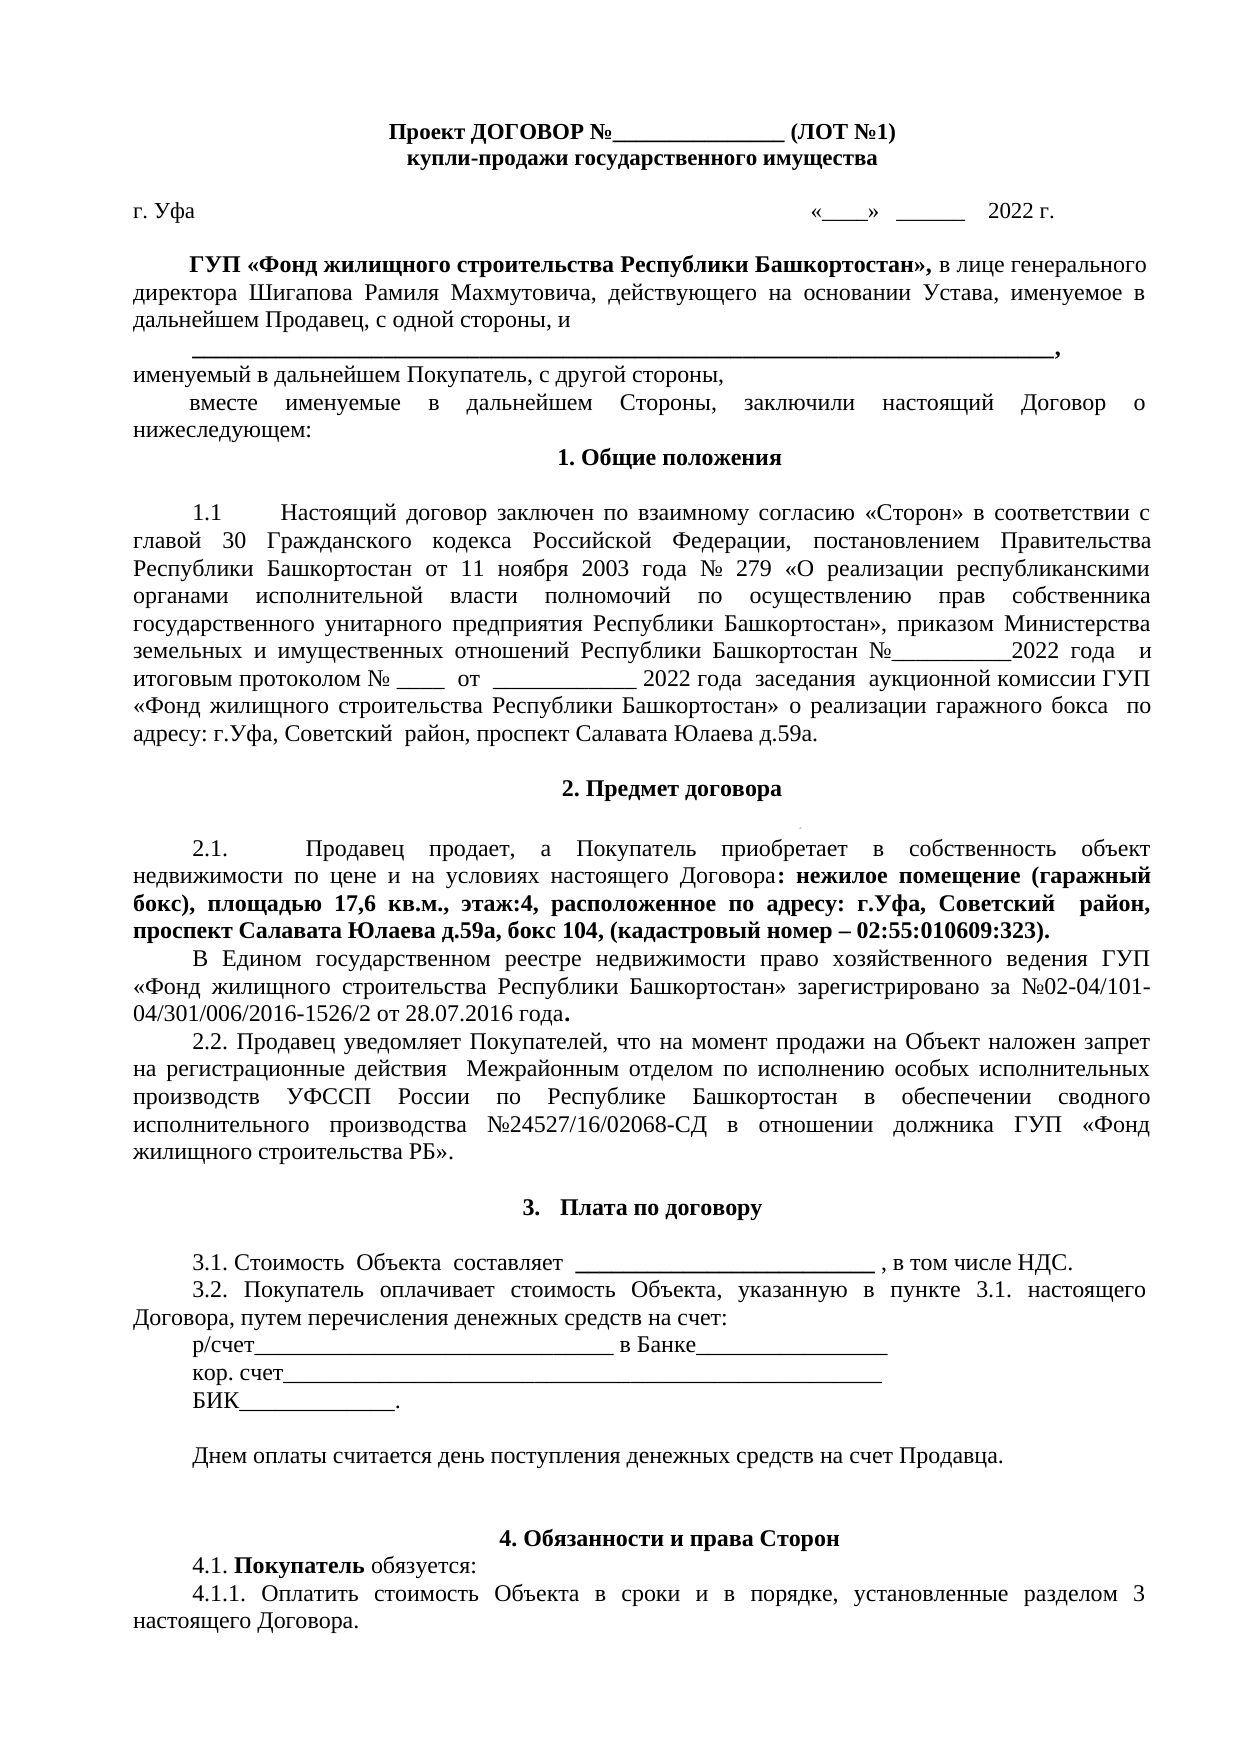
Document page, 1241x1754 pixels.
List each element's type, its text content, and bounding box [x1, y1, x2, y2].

list 2.2. Продавец уведомляет Покупателей, что на момент продажи на Объект наложен запрет на регистрационные действия Межрайонным отделом по исполнению особых исполнительных производств УФССП России по Республике Башкортостан в обеспечении сводного исполнительного производства №24527/16/02068-СД в отношении должника ГУП «Фонд жилищного строительства РБ». [133, 1027, 1152, 1165]
list г. Уфа «____» ______ 2022 г. [133, 197, 1152, 223]
text Проект ДОГОВОР №_______________ (ЛОТ №1) [133, 118, 1152, 144]
list Продавец продает, а Покупатель приобретает в собственность объект недвижимости по цене и на условиях настоящего Договора: нежилое помещение (гаражный бокс), площадью 17,6 кв.м., этаж:4, расположенное по адресу: г.Уфа, Советский район, проспект Салавата Юлаева д.59а, бокс 104, (кадастровый номер – 02:55:010609:323). [133, 834, 1152, 944]
text ________________________________________________________________________, именуемый в дальнейшем Покупатель, с другой стороны, [133, 333, 1152, 388]
text 4.1.1. Оплатить стоимость Объекта в сроки и в порядке, установленные разделом 3 настоящего Договора. [133, 1579, 1147, 1634]
text 4.1. Покупатель обязуется: [133, 1551, 1147, 1579]
text купли-продажи государственного имущества [133, 144, 1152, 171]
list В Едином государственном реестре недвижимости право хозяйственного ведения ГУП «Фонд жилищного строительства Республики Башкортостан» зарегистрировано за №02-04/101-04/301/006/2016-1526/2 от 28.07.2016 года. [133, 944, 1152, 1027]
text 4. Обязанности и права Сторон [133, 1524, 1147, 1551]
text вместе именуемые в дальнейшем Стороны, заключили настоящий Договор о нижеследующем: [133, 388, 1147, 443]
text ГУП «Фонд жилищного строительства Республики Башкортостан», в лице генерального директора Шигапова Рамиля Махмутовича, действующего на основании Устава, именуемое в дальнейшем Продавец, с одной стороны, и [133, 250, 1147, 333]
text кор. счет__________________________________________________ [133, 1358, 1147, 1386]
text 3.1. Стоимость Объекта составляет _________________________ , в том числе НДС. [133, 1248, 1152, 1275]
text Днем оплаты считается день поступления денежных средств на счет Продавца. [133, 1441, 1147, 1468]
text 1. Общие положения [133, 443, 1147, 471]
text р/счет______________________________ в Банке________________ [133, 1331, 1147, 1358]
list Плата по договору [133, 1192, 1152, 1220]
text 2. Предмет договора [133, 774, 1152, 802]
text 3.2. Покупатель оплачивает стоимость Объекта, указанную в пункте 3.1. настоящего Договора, путем перечисления денежных средств на счет: [133, 1275, 1147, 1331]
text БИК_____________. [133, 1386, 1147, 1413]
list Настоящий договор заключен по взаимному согласию «Сторон» в соответствии с главой 30 Гражданского кодекса Российской Федерации, постановлением Правительства Республики Башкортостан от 11 ноября 2003 года № 279 «О реализации республиканскими органами исполнительной власти полномочий по осуществлению прав собственника государственного унитарного предприятия Республики Башкортостан», приказом Министерства земельных и имущественных отношений Республики Башкортостан №__________2022 года и итоговым протоколом № ____ от ____________ 2022 года заседания аукционной комиссии ГУП «Фонд жилищного строительства Республики Башкортостан» о реализации гаражного бокса по адресу: г.Уфа, Советский район, проспект Салавата Юлаева д.59а. [133, 498, 1152, 747]
